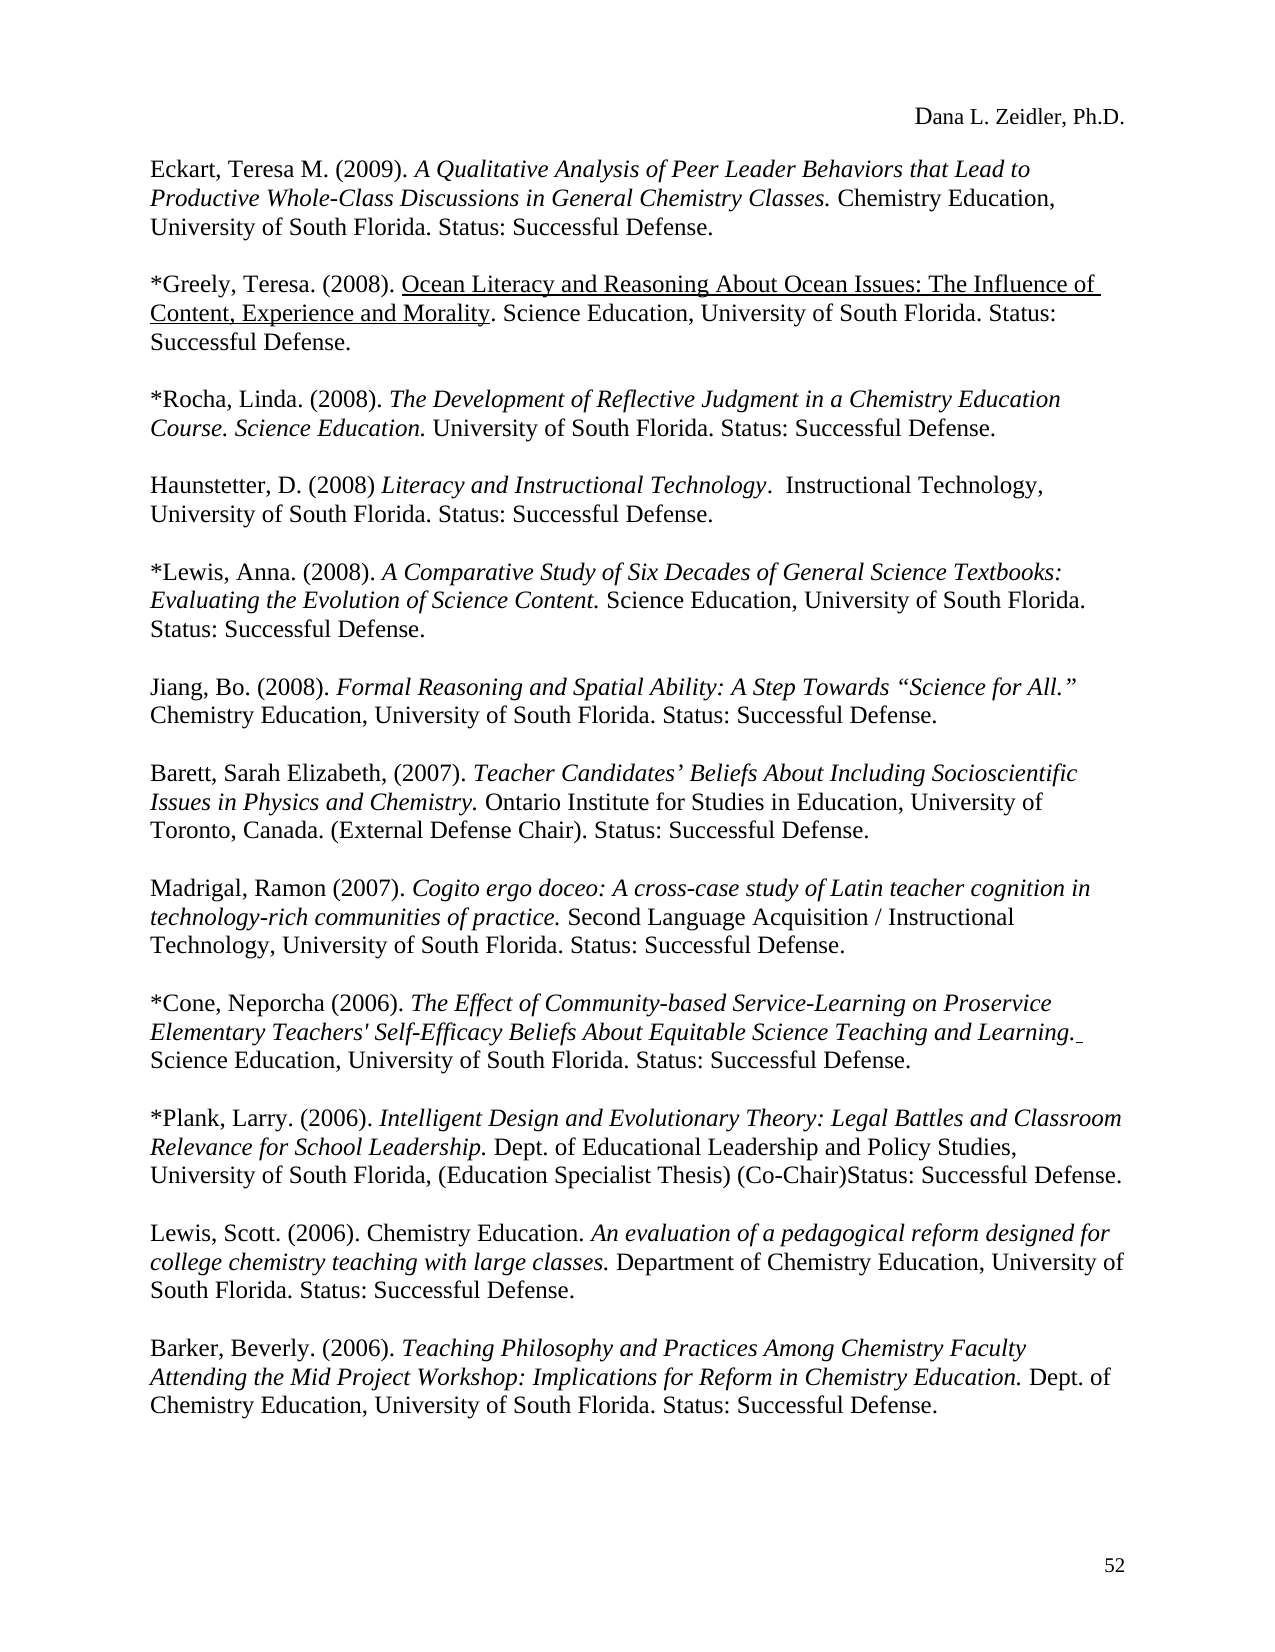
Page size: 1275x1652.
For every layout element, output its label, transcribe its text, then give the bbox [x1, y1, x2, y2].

text Madrigal, Ramon (2007). Cogito ergo doceo: A cross-case study of Latin teacher cognition in technology-rich communities of practice. Second Language Acquisition / Instructional Technology, University of South Florida. Status: Successful Defense. [150, 873, 1125, 959]
text Barker, Beverly. (2006). Teaching Philosophy and Practices Among Chemistry Faculty Attending the Mid Project Workshop: Implications for Reform in Chemistry Education. Dept. of Chemistry Education, University of South Florida. Status: Successful Defense. [150, 1333, 1125, 1419]
text *Cone, Neporcha (2006). The Effect of Community-based Service-Learning on Proservice Elementary Teachers' Self-Efficacy Beliefs About Equitable Science Teaching and Learning. Science Education, University of South Florida. Status: Successful Defense. [150, 988, 1125, 1074]
text *Greely, Teresa. (2008). Ocean Literacy and Reasoning About Ocean Issues: The Influence of Content, Experience and Morality. Science Education, University of South Florida. Status: Successful Defense. [150, 269, 1125, 355]
text *Plank, Larry. (2006). Intelligent Design and Evolutionary Theory: Legal Battles and Classroom Relevance for School Leadership. Dept. of Educational Leadership and Policy Studies, University of South Florida, (Education Specialist Thesis) (Co-Chair)Status: Successful Defense. [150, 1103, 1125, 1189]
text Barett, Sarah Elizabeth, (2007). Teacher Candidates’ Beliefs About Including Socioscientific Issues in Physics and Chemistry. Ontario Institute for Studies in Education, University of Toronto, Canada. (External Defense Chair). Status: Successful Defense. [150, 758, 1125, 844]
text *Rocha, Linda. (2008). The Development of Reflective Judgment in a Chemistry Education Course. Science Education. University of South Florida. Status: Successful Defense. [150, 384, 1125, 442]
text Haunstetter, D. (2008) Literacy and Instructional Technology. Instructional Technology, University of South Florida. Status: Successful Defense. [150, 470, 1125, 528]
text Eckart, Teresa M. (2009). A Qualitative Analysis of Peer Leader Behaviors that Lead to Productive Whole-Class Discussions in General Chemistry Classes. Chemistry Education, University of South Florida. Status: Successful Defense. [150, 154, 1125, 240]
text Lewis, Scott. (2006). Chemistry Education. An evaluation of a pedagogical reform designed for college chemistry teaching with large classes. Department of Chemistry Education, University of South Florida. Status: Successful Defense. [150, 1218, 1125, 1304]
text *Lewis, Anna. (2008). A Comparative Study of Six Decades of General Science Textbooks: Evaluating the Evolution of Science Content. Science Education, University of South Florida. Status: Successful Defense. [150, 557, 1125, 643]
text Jiang, Bo. (2008). Formal Reasoning and Spatial Ability: A Step Towards “Science for All.” Chemistry Education, University of South Florida. Status: Successful Defense. [150, 672, 1125, 729]
